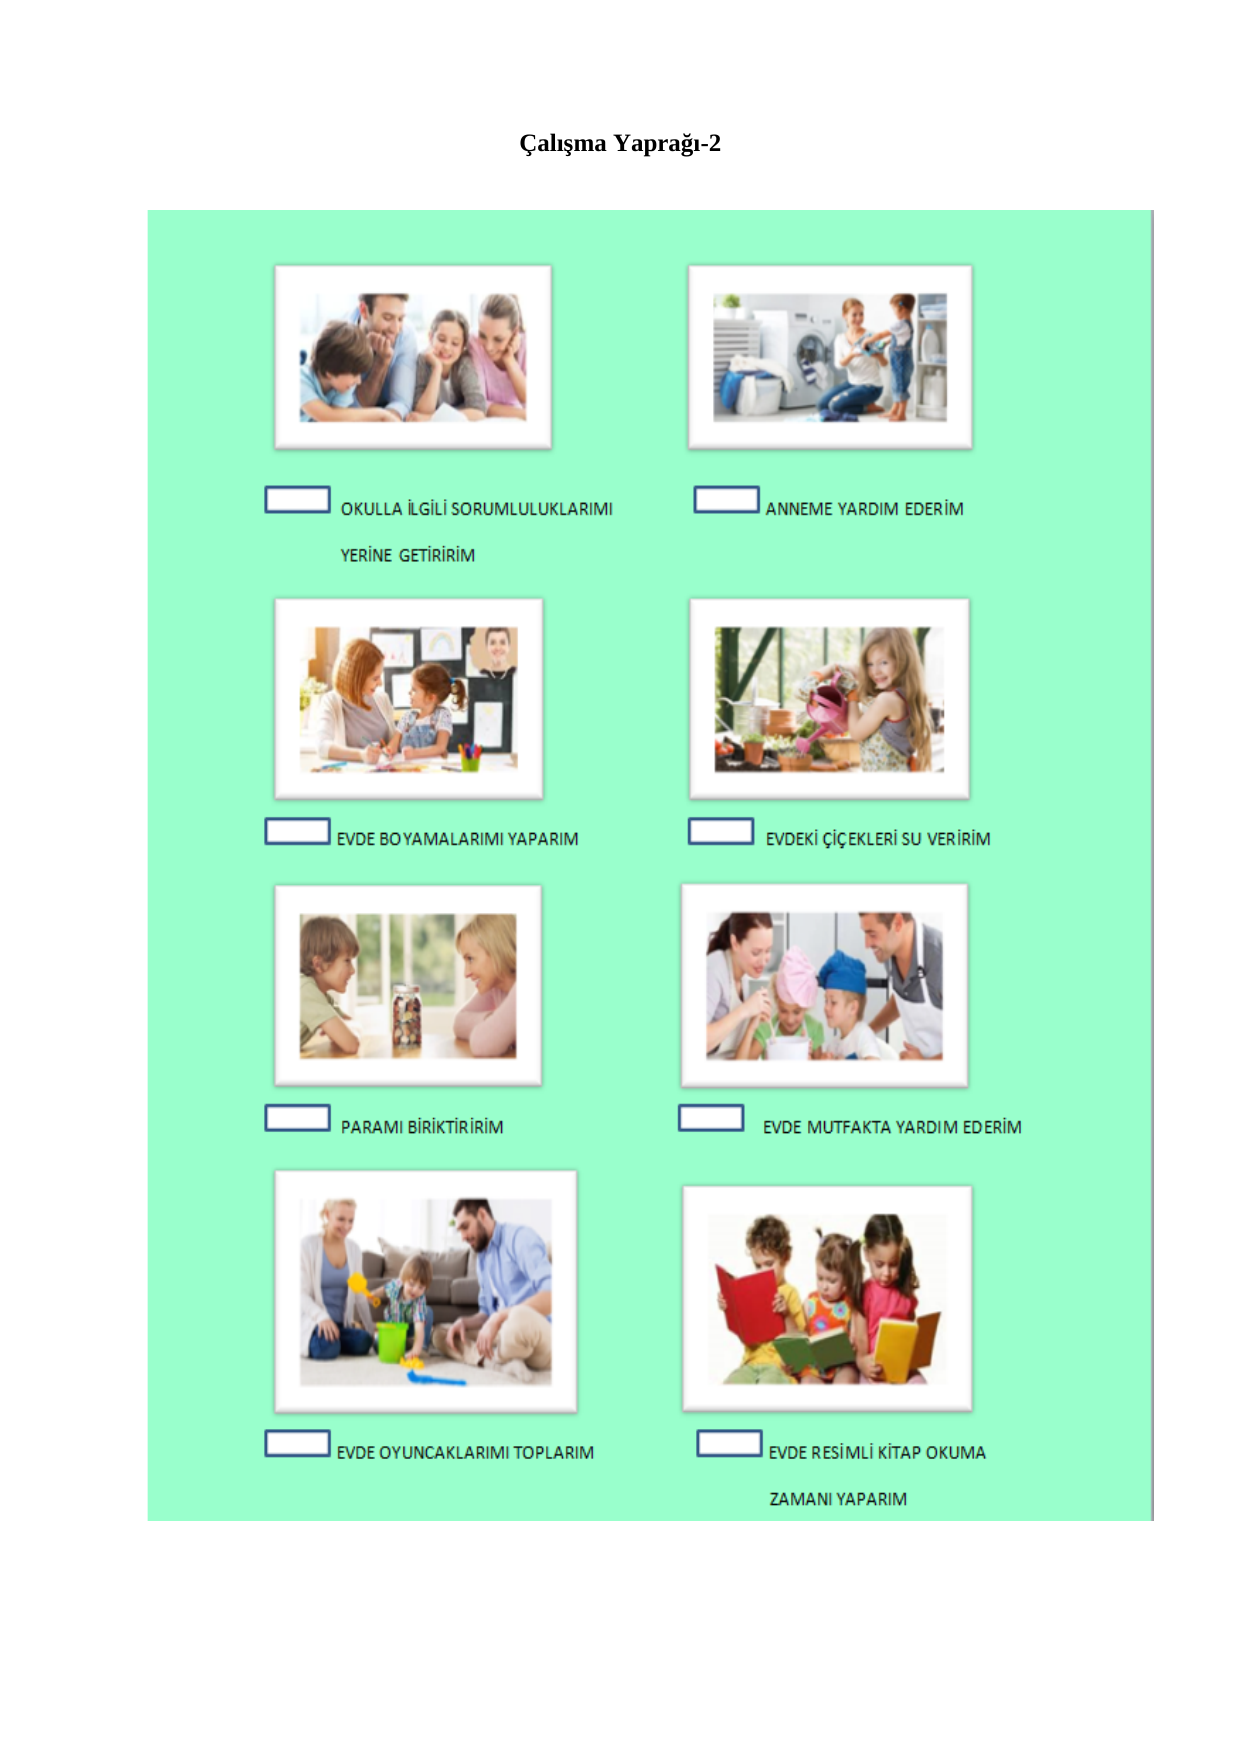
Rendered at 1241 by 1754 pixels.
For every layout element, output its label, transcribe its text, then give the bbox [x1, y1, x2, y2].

picture [147, 210, 1154, 1521]
text Çalışma Yaprağı-2 [148, 128, 1092, 157]
